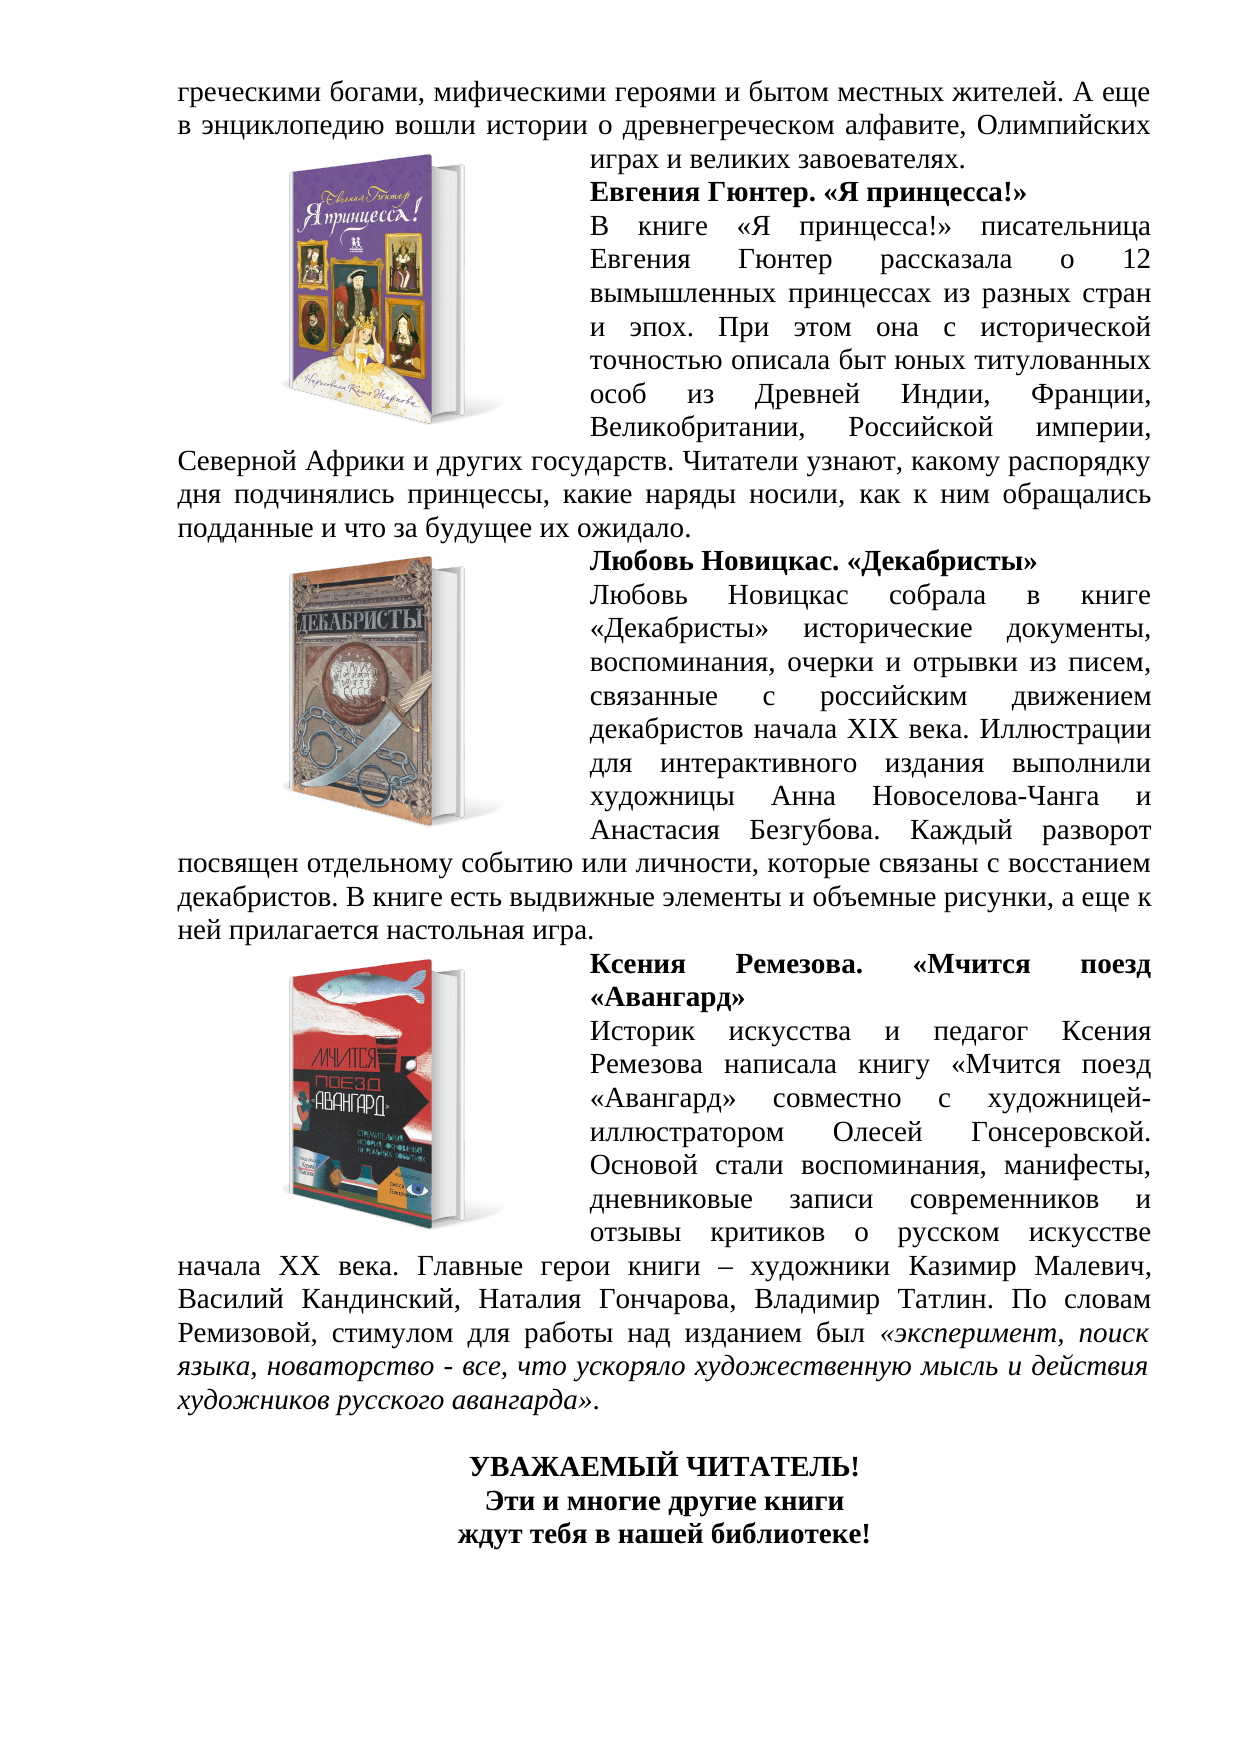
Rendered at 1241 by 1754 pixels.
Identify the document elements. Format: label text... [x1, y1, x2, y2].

text УВАЖАЕМЫЙ ЧИТАТЕЛЬ! [177, 1449, 1152, 1483]
text В книге «Я принцесса!» писательница Евгения Гюнтер рассказала о 12 вымышленных принцессах из разных стран и эпох. При этом она с исторической точностью описала быт юных титулованных особ из Древней Индии, Франции, Великобритании, Российской империи, Северной Африки и других государств. Читатели узнают, какому распорядку дня подчинялись принцессы, какие наряды носили, как к ним обращались подданные и что за будущее их ожидало. [177, 208, 1152, 543]
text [177, 74, 1152, 174]
text Евгения Гюнтер. «Я принцесса!» [571, 174, 1152, 208]
text ждут тебя в нашей библиотеке! [177, 1516, 1152, 1550]
picture [177, 947, 571, 1243]
picture [177, 544, 571, 840]
text Ксения Ремезова. «Мчится поезд «Авангард» [177, 946, 1152, 1013]
picture [177, 142, 571, 438]
text Историк искусства и педагог Ксения Ремезова написала книгу «Мчится поезд «Авангард» совместно с художницей-иллюстратором Олесей Гонсеровской. Основой стали воспоминания, манифесты, дневниковые записи современников и отзывы критиков о русском искусстве начала XX века. Главные герои книги – художники Казимир Малевич, Василий Кандинский, Наталия Гончарова, Владимир Татлин. По словам Ремизовой, стимулом для работы над изданием был «эксперимент, поиск языка, новаторство - все, что ускоряло художественную мысль и действия художников русского авангарда». [177, 1013, 1152, 1416]
text Любовь Новицкас. «Декабристы» [177, 543, 1152, 577]
text Эти и многие другие книги [177, 1483, 1152, 1516]
